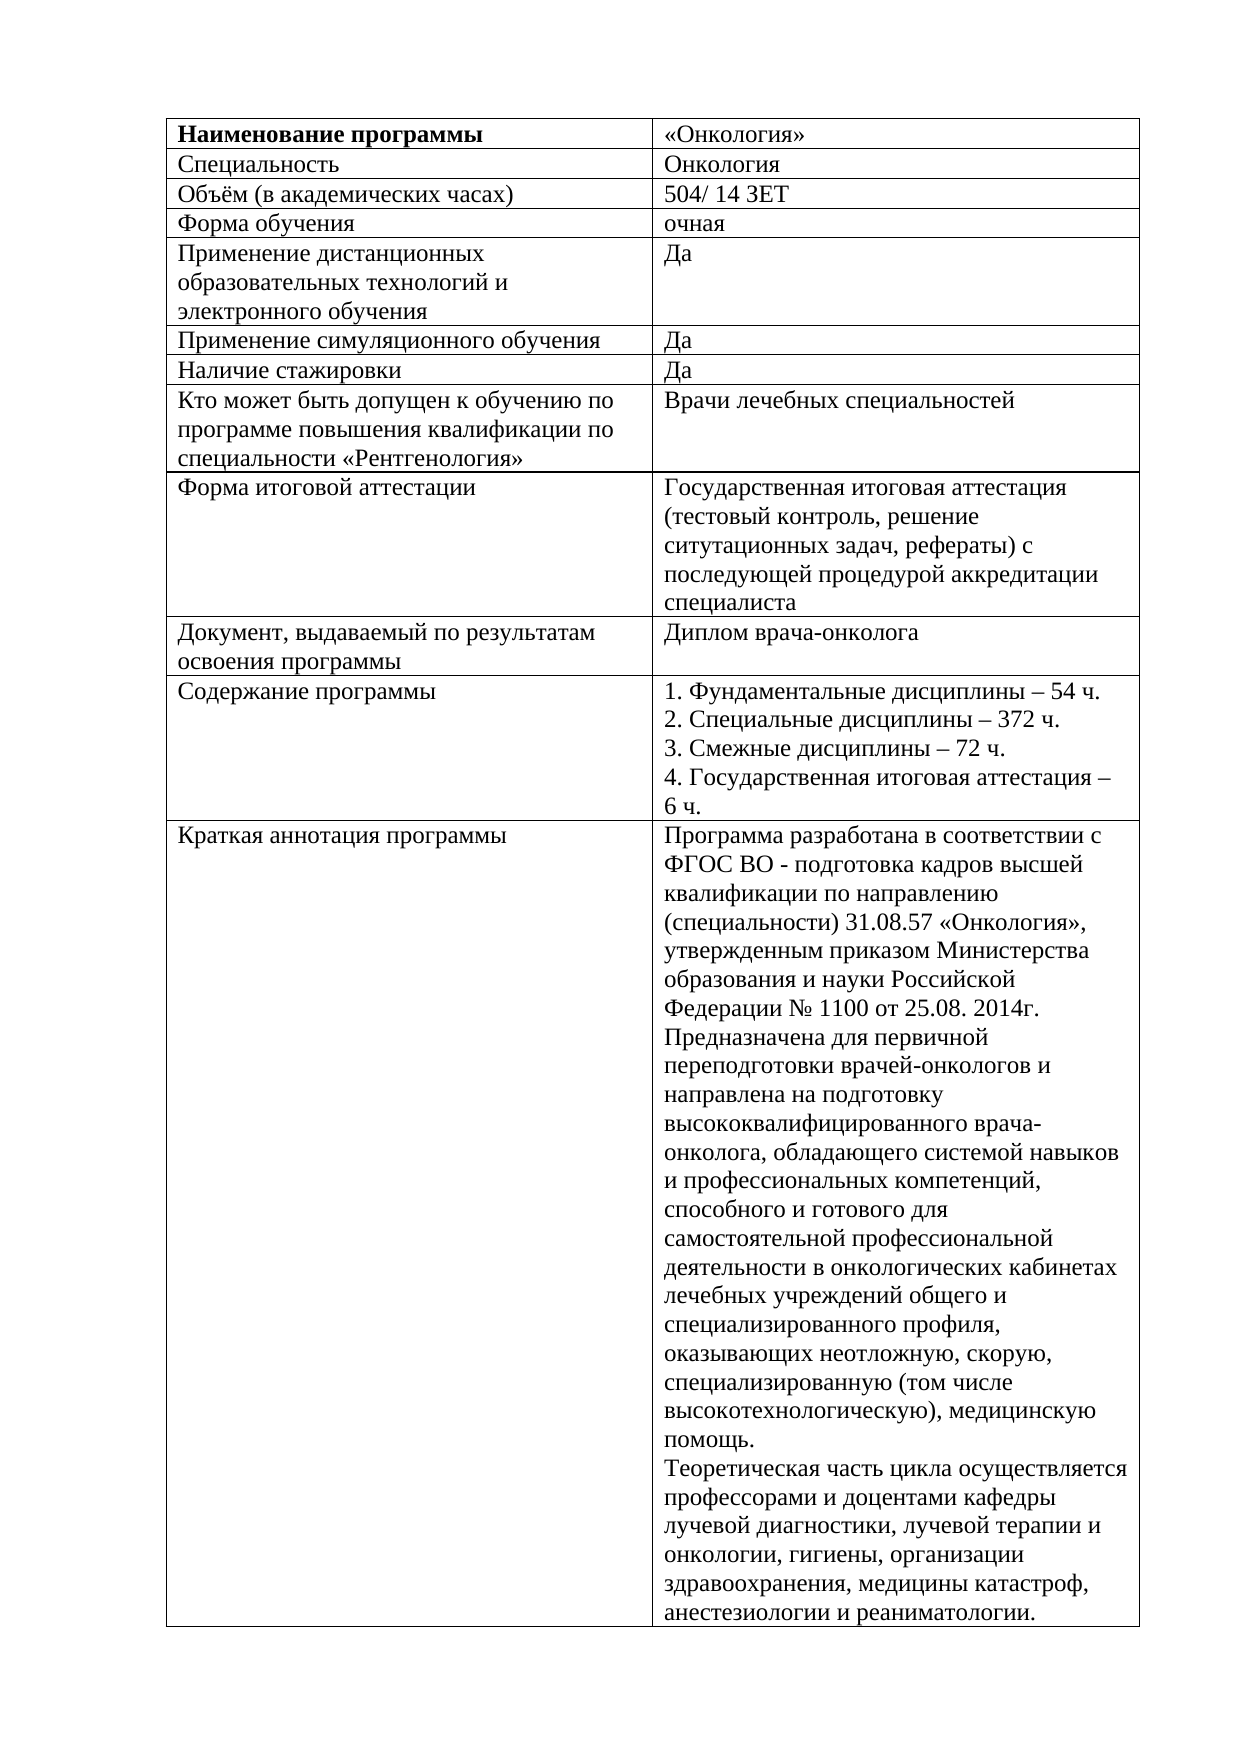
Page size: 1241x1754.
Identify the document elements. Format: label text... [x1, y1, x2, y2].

table_cell очная [653, 209, 1139, 237]
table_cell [653, 821, 1139, 1626]
table_cell Да [653, 355, 1139, 384]
table_cell Содержание программы [167, 676, 652, 819]
table_cell Кто может быть допущен к обучению по программе повышения квалификации по специальности «Рентгенология» [167, 385, 652, 471]
table_cell 1. Фундаментальные дисциплины – 54 ч. 2. Специальные дисциплины – 372 ч. 3. Смежные дисциплины – 72 ч. 4. Государственная итоговая аттестация – 6 ч. [653, 676, 1139, 819]
table_cell Наличие стажировки [167, 355, 652, 384]
table_cell Онкология [653, 149, 1139, 178]
table_cell Государственная итоговая аттестация (тестовый контроль, решение ситутационных задач, рефераты) с последующей процедурой аккредитации специалиста [653, 473, 1139, 616]
table_cell 504/ 14 ЗЕТ [653, 179, 1139, 207]
table_cell Да [653, 238, 1139, 324]
table_cell Врачи лечебных специальностей [653, 385, 1139, 471]
table_cell Да [653, 326, 1139, 354]
table_cell Специальность [167, 149, 652, 178]
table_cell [167, 821, 652, 1626]
table_cell Применение дистанционных образовательных технологий и электронного обучения [167, 238, 652, 324]
table_cell Диплом врача-онколога [653, 617, 1139, 675]
table_cell Документ, выдаваемый по результатам освоения программы [167, 617, 652, 675]
table_cell Форма итоговой аттестации [167, 473, 652, 616]
table_header «Онкология» [653, 119, 1139, 148]
table_cell Применение симуляционного обучения [167, 326, 652, 354]
table_header Наименование программы [167, 119, 652, 148]
table_cell Объём (в академических часах) [167, 179, 652, 207]
table_cell Форма обучения [167, 209, 652, 237]
